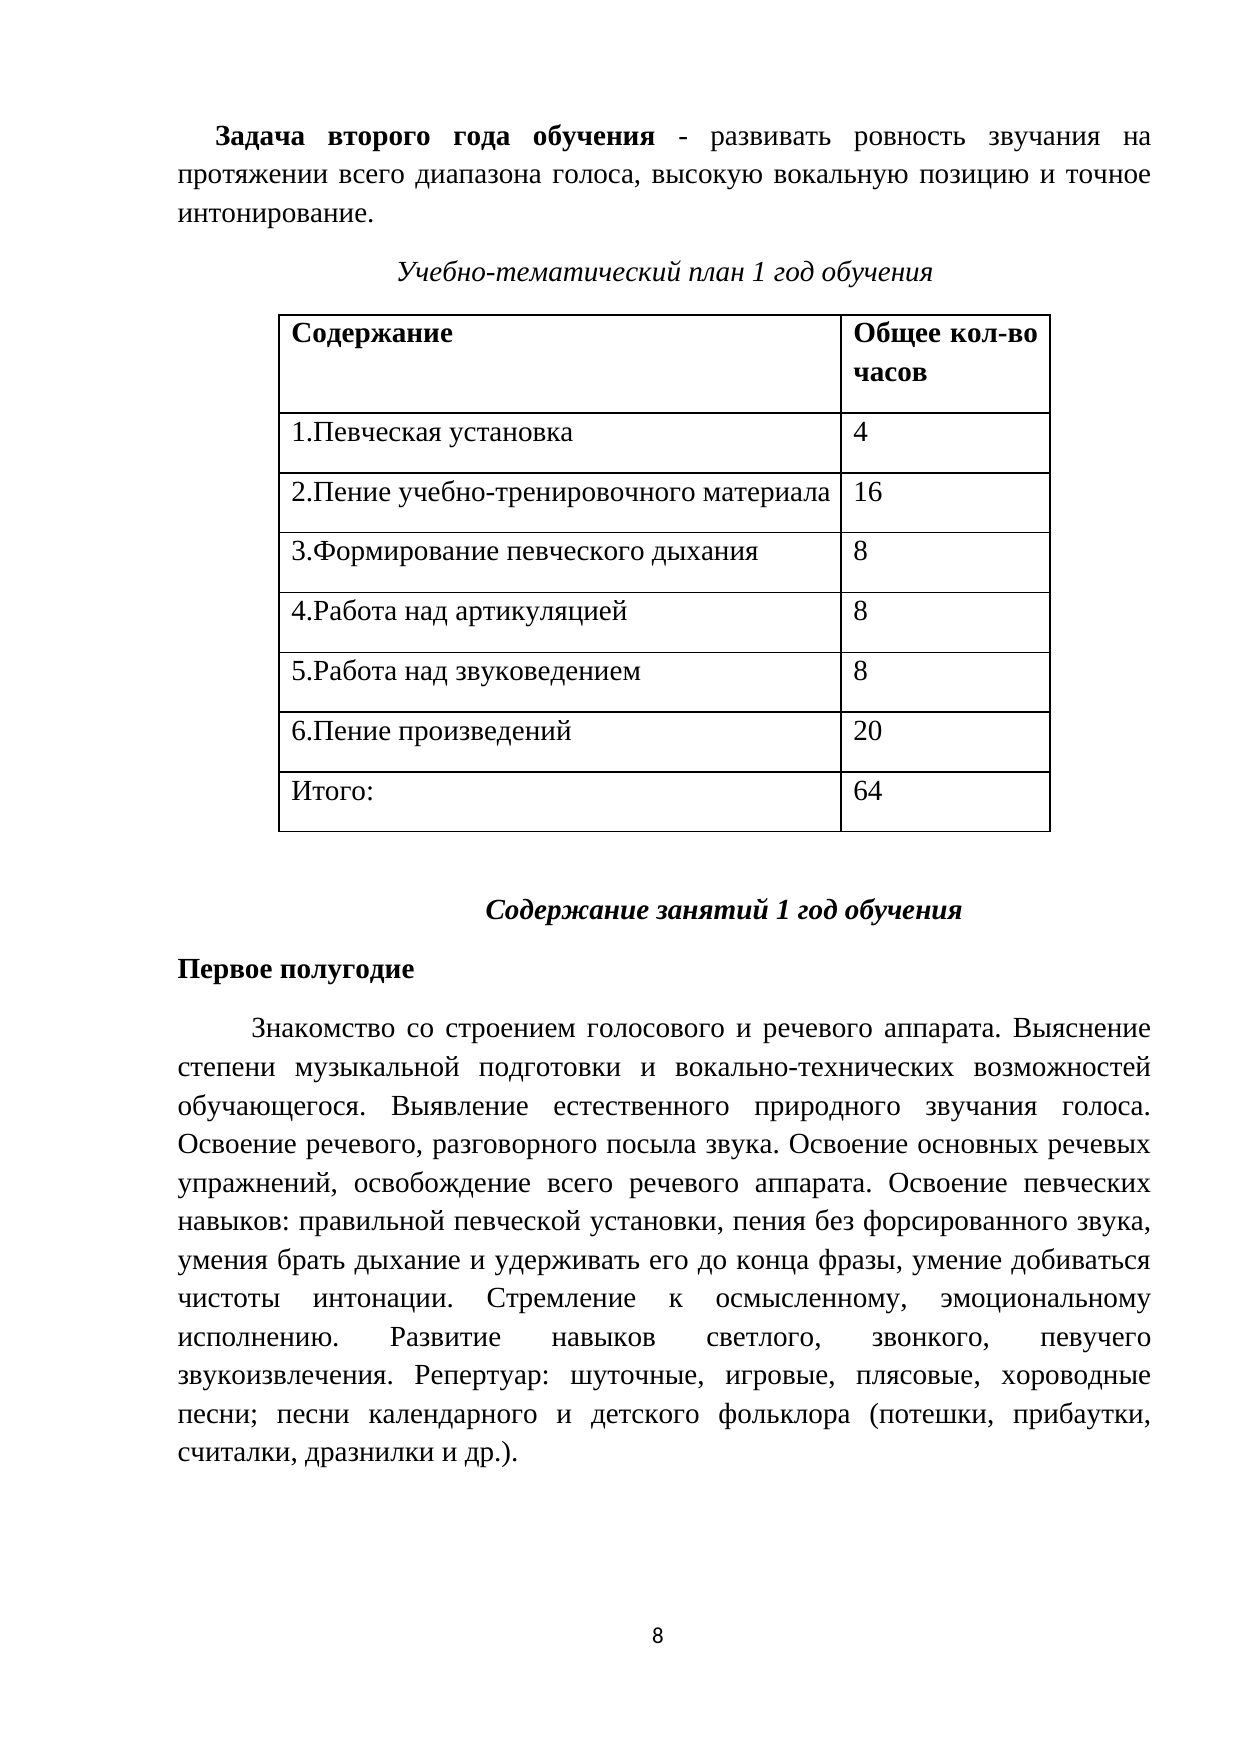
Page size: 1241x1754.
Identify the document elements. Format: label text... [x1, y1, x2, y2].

table_cell 8 [842, 653, 1049, 711]
table_cell 4.Работа над артикуляцией [280, 593, 840, 651]
table_cell Итого: [280, 773, 840, 831]
text Первое полугодие [177, 951, 1152, 985]
table_header Общее кол-во часов [842, 316, 1049, 412]
table_cell 20 [842, 713, 1049, 771]
table_cell 16 [842, 474, 1049, 532]
text Содержание занятий 1 год обучения [297, 892, 1152, 925]
table_cell 8 [842, 533, 1049, 592]
table_cell 5.Работа над звуковедением [280, 653, 840, 711]
table_cell 6.Пение произведений [280, 713, 840, 771]
text Знакомство со строением голосового и речевого аппарата. Выяснение степени музыкальной подготовки и вокально-технических возможностей обучающегося. Выявление естественного природного звучания голоса. Освоение речевого, разговорного посыла звука. Освоение основных речевых упражнений, освобождение всего речевого аппарата. Освоение певческих навыков: правильной певческой установки, пения без форсированного звука, умения брать дыхание и удерживать его до конца фразы, умение добиваться чистоты интонации. Стремление к осмысленному, эмоциональному исполнению. Развитие навыков светлого, звонкого, певучего звукоизвлечения. Репертуар: шуточные, игровые, плясовые, хороводные песни; песни календарного и детского фольклора (потешки, прибаутки, считалки, дразнилки и др.). [177, 1011, 1152, 1468]
table_cell 8 [842, 593, 1049, 651]
text Задача второго года обучения - развивать ровность звучания на протяжении всего диапазона голоса, высокую вокальную позицию и точное интонирование. [177, 118, 1152, 229]
table_header Содержание [280, 316, 840, 412]
table_cell 64 [842, 773, 1049, 831]
table_cell 2.Пение учебно-тренировочного материала [280, 474, 840, 532]
text Учебно-тематический план 1 год обучения [177, 254, 1152, 288]
table_cell 4 [842, 414, 1049, 472]
table_cell 3.Формирование певческого дыхания [280, 533, 840, 592]
table_cell 1.Певческая установка [280, 414, 840, 472]
